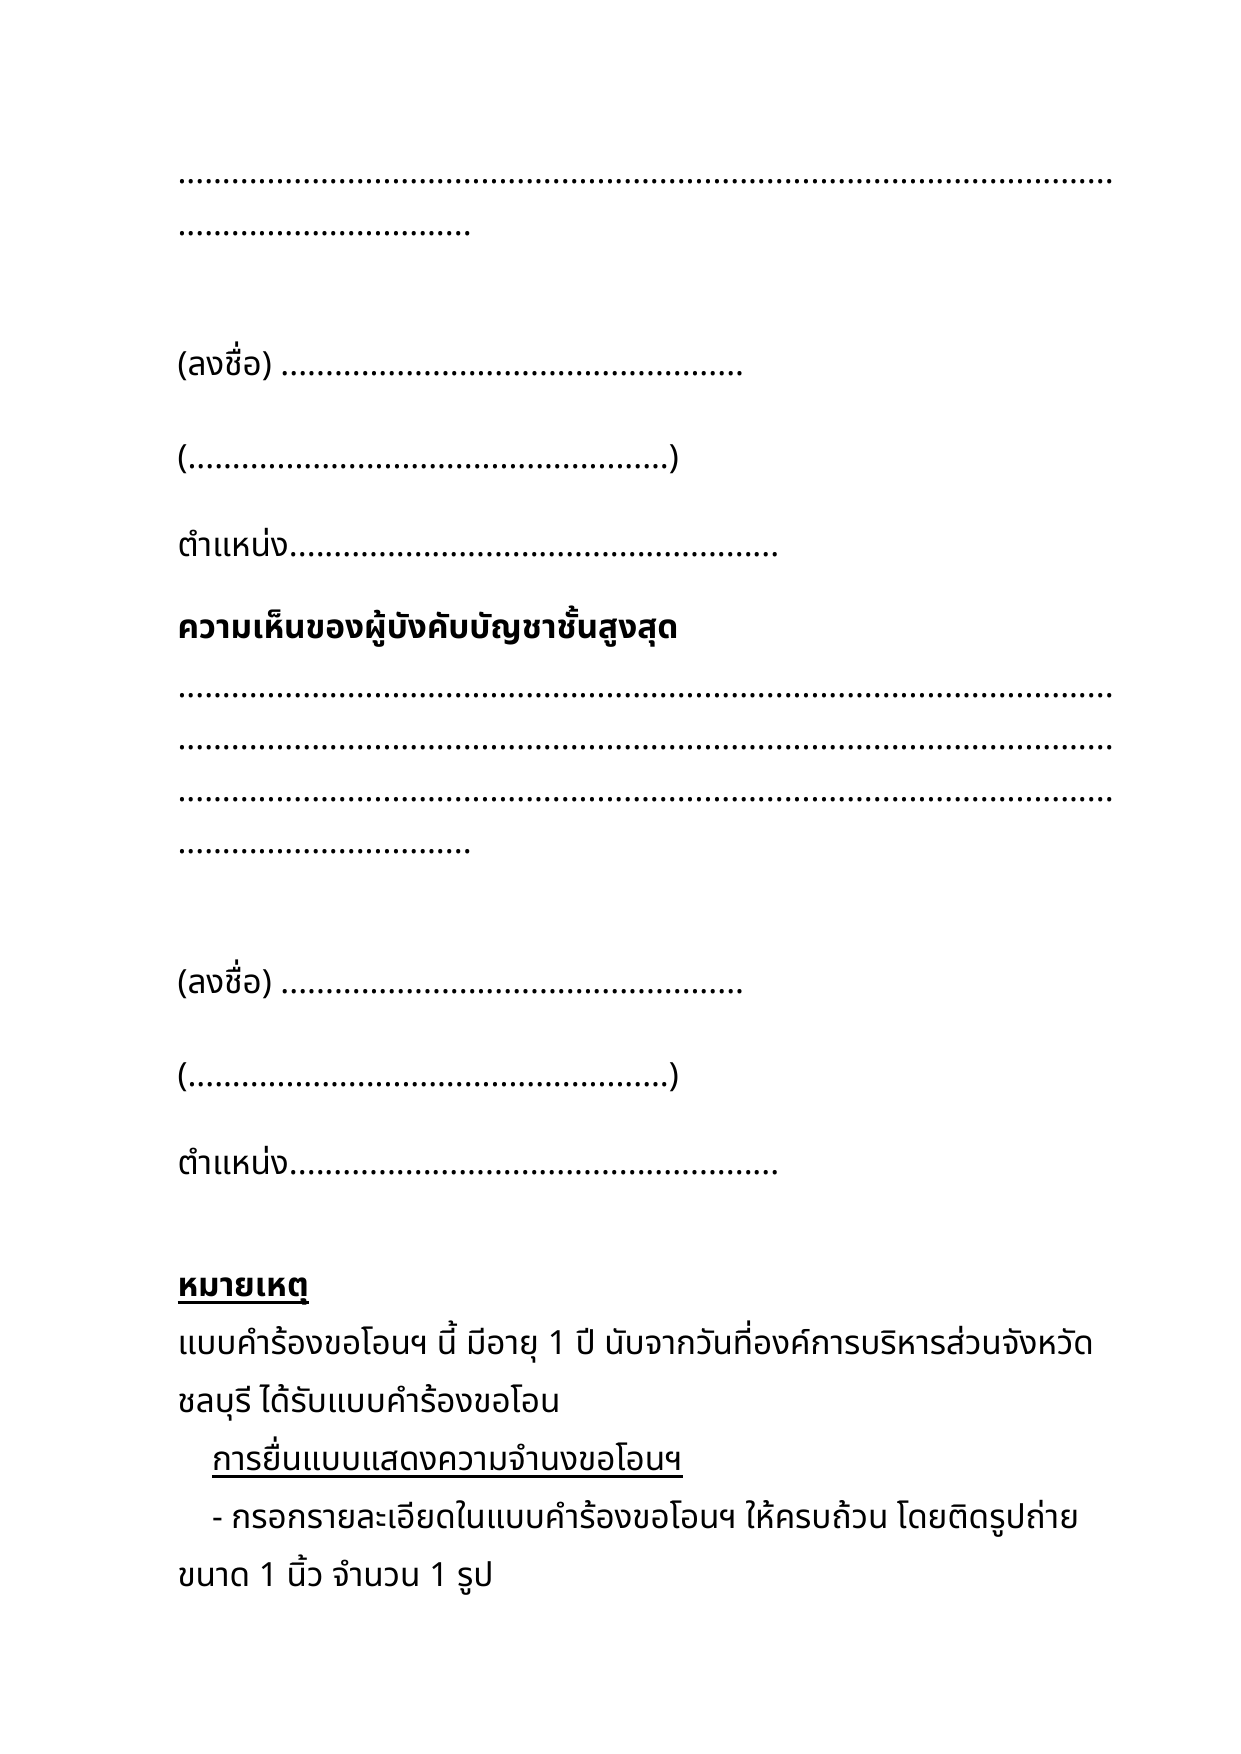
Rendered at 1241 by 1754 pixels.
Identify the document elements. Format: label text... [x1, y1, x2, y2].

text ตำแหน่ง....................................................... [177, 485, 1122, 571]
text (ลงชื่อ) .................................................... [177, 304, 1122, 390]
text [177, 148, 1122, 245]
text หมายเหตุ [177, 1261, 1122, 1311]
text ความเห็นของผู้บังคับบัญชาชั้นสูงสุด [177, 603, 1122, 654]
text (......................................................) [177, 1016, 1122, 1096]
text แบบคำร้องขอโอนฯ นี้ มีอายุ 1 ปี นับจากวันที่องค์การบริหารส่วนจังหวัดชลบุรี ได้รับแบบคำร้องขอโอน [177, 1319, 1122, 1427]
text - กรอกรายละเอียดในแบบคำร้องขอโอนฯ ให้ครบถ้วน โดยติดรูปถ่ายขนาด 1 นิ้ว จำนวน 1 รูป [177, 1493, 1122, 1602]
text (ลงชื่อ) .................................................... [177, 922, 1122, 1008]
text การยื่นแบบแสดงความจำนงขอโอนฯ [177, 1435, 1122, 1485]
text ตำแหน่ง....................................................... [177, 1103, 1122, 1189]
text (......................................................) [177, 398, 1122, 478]
